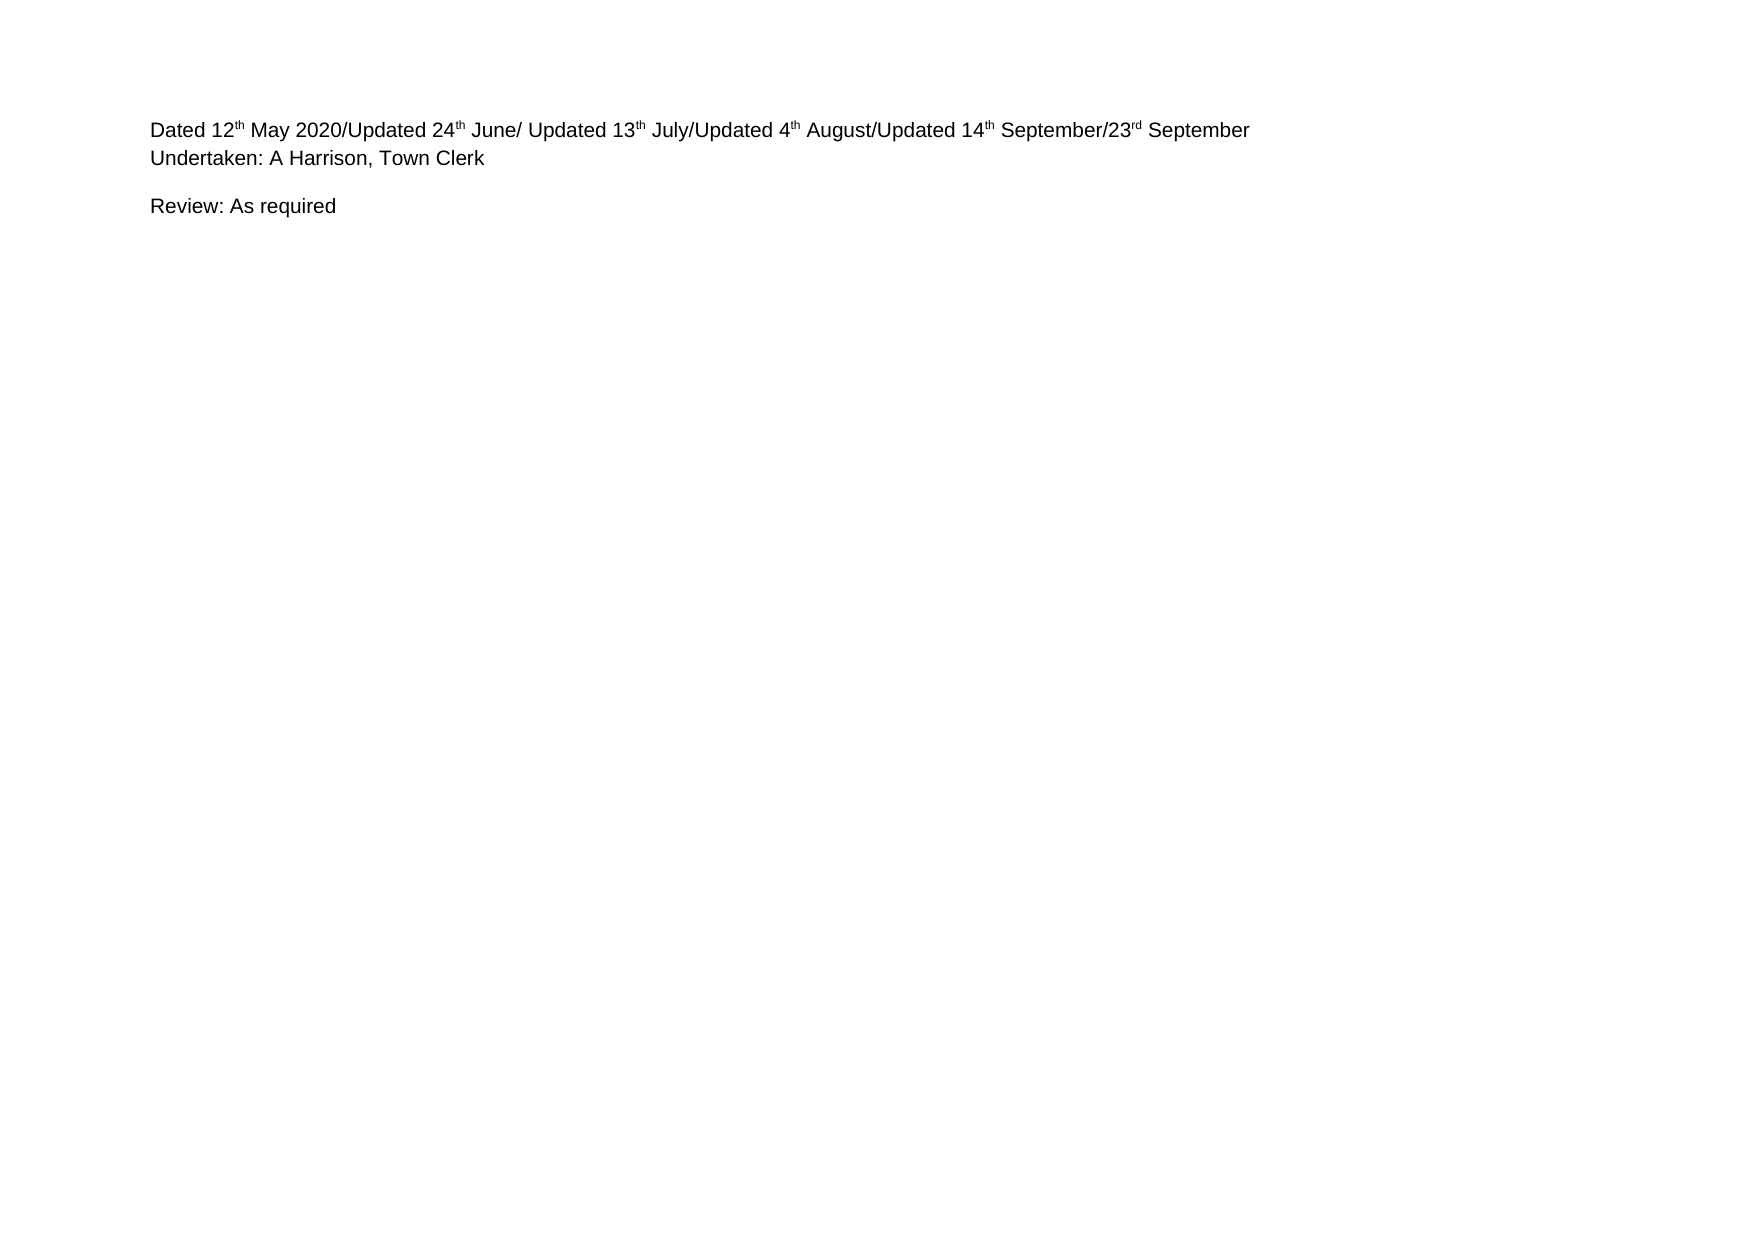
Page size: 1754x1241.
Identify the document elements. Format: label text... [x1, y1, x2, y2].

text Dated 12th May 2020/Updated 24th June/ Updated 13th July/Updated 4th August/Updated 14th September/23rd September Undertaken: A Harrison, Town Clerk [150, 118, 1604, 170]
text Review: As required [150, 194, 1604, 218]
